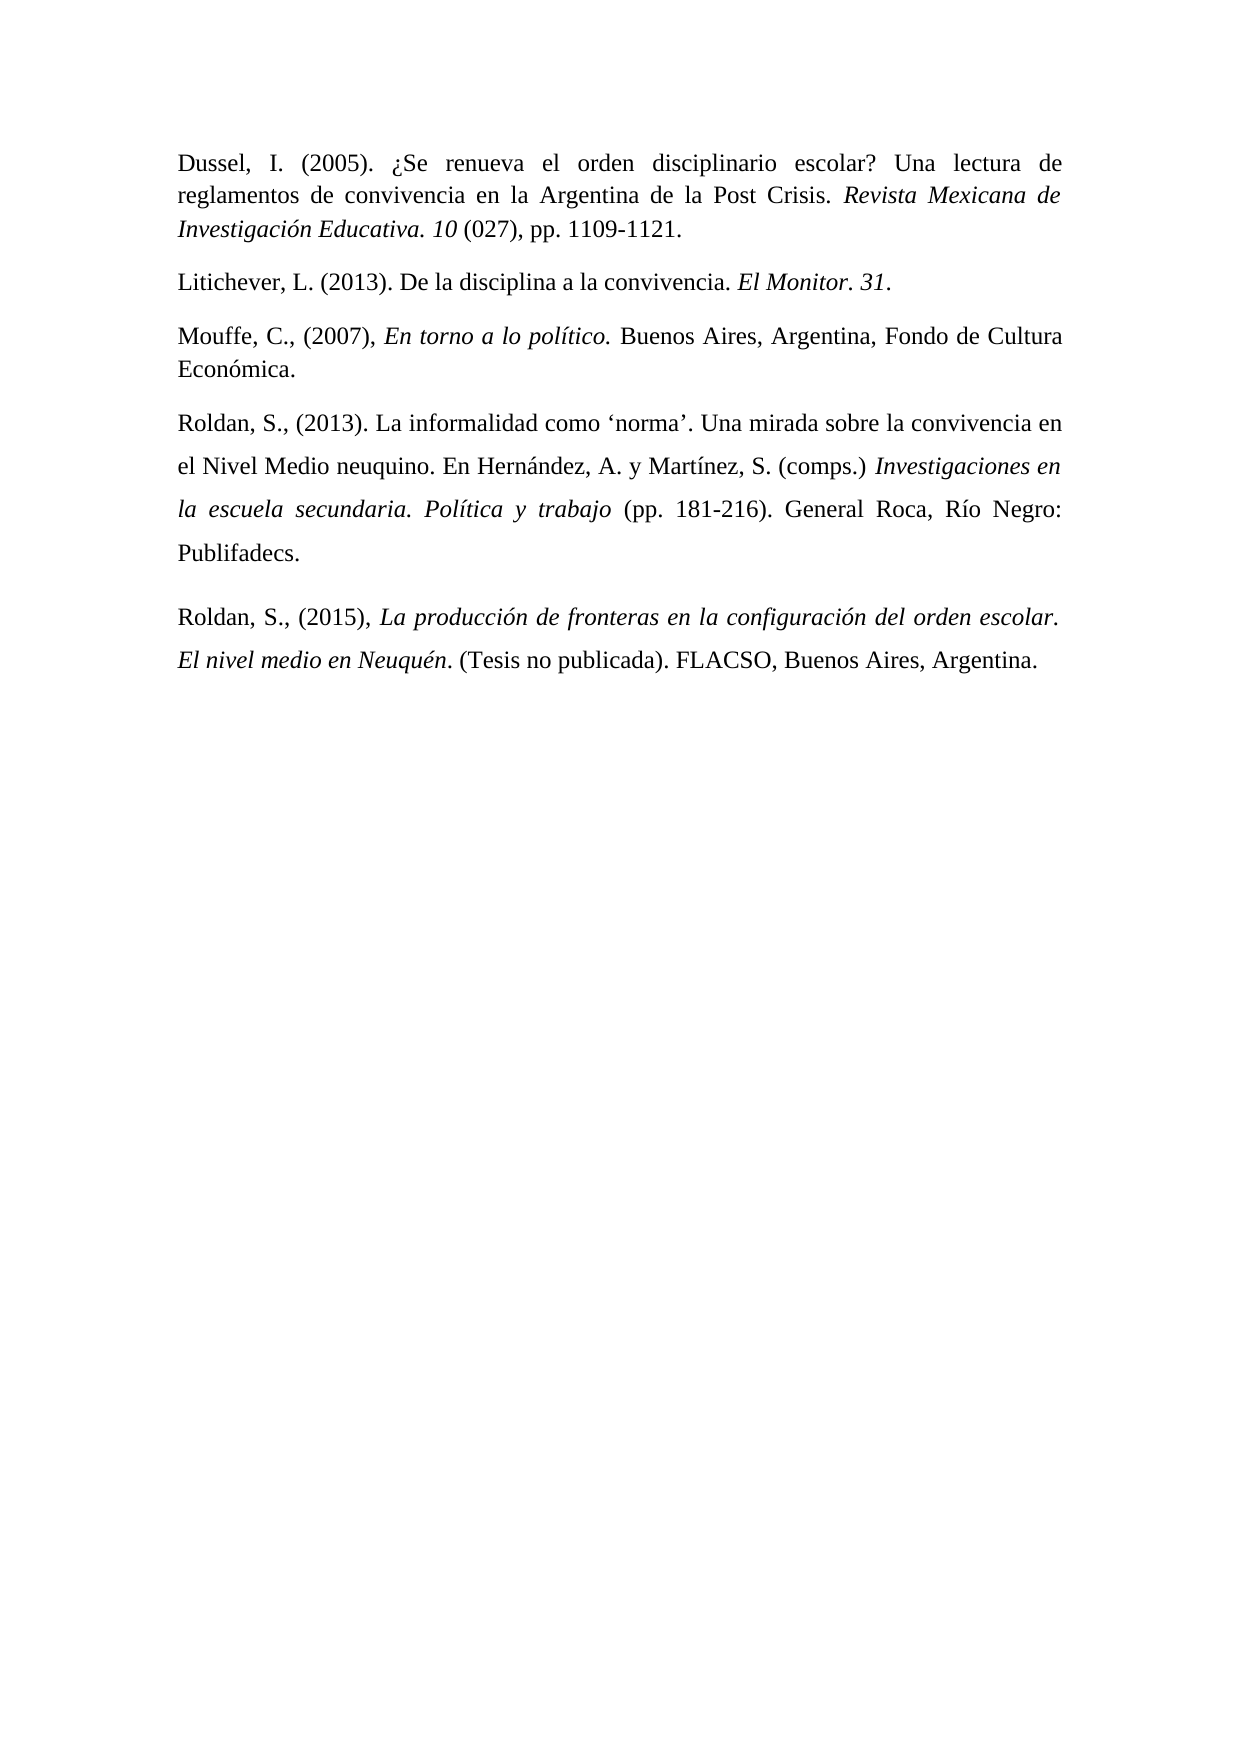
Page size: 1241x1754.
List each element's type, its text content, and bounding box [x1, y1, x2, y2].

text Roldan, S., (2013). La informalidad como ‘norma’. Una mirada sobre la convivencia en el Nivel Medio neuquino. En Hernández, A. y Martínez, S. (comps.) Investigaciones en la escuela secundaria. Política y trabajo (pp. 181-216). General Roca, Río Negro: Publifadecs. [177, 408, 1063, 566]
text Roldan, S., (2015), La producción de fronteras en la configuración del orden escolar. El nivel medio en Neuquén. (Tesis no publicada). FLACSO, Buenos Aires, Argentina. [177, 602, 1063, 673]
text Mouffe, C., (2007), En torno a lo político. Buenos Aires, Argentina, Fondo de Cultura Económica. [177, 321, 1063, 383]
text Litichever, L. (2013). De la disciplina a la convivencia. El Monitor. 31. [177, 267, 1063, 296]
text Dussel, I. (2005). ¿Se renueva el orden disciplinario escolar? Una lectura de reglamentos de convivencia en la Argentina de la Post Crisis. Revista Mexicana de Investigación Educativa. 10 (027), pp. 1109-1121. [177, 148, 1063, 242]
